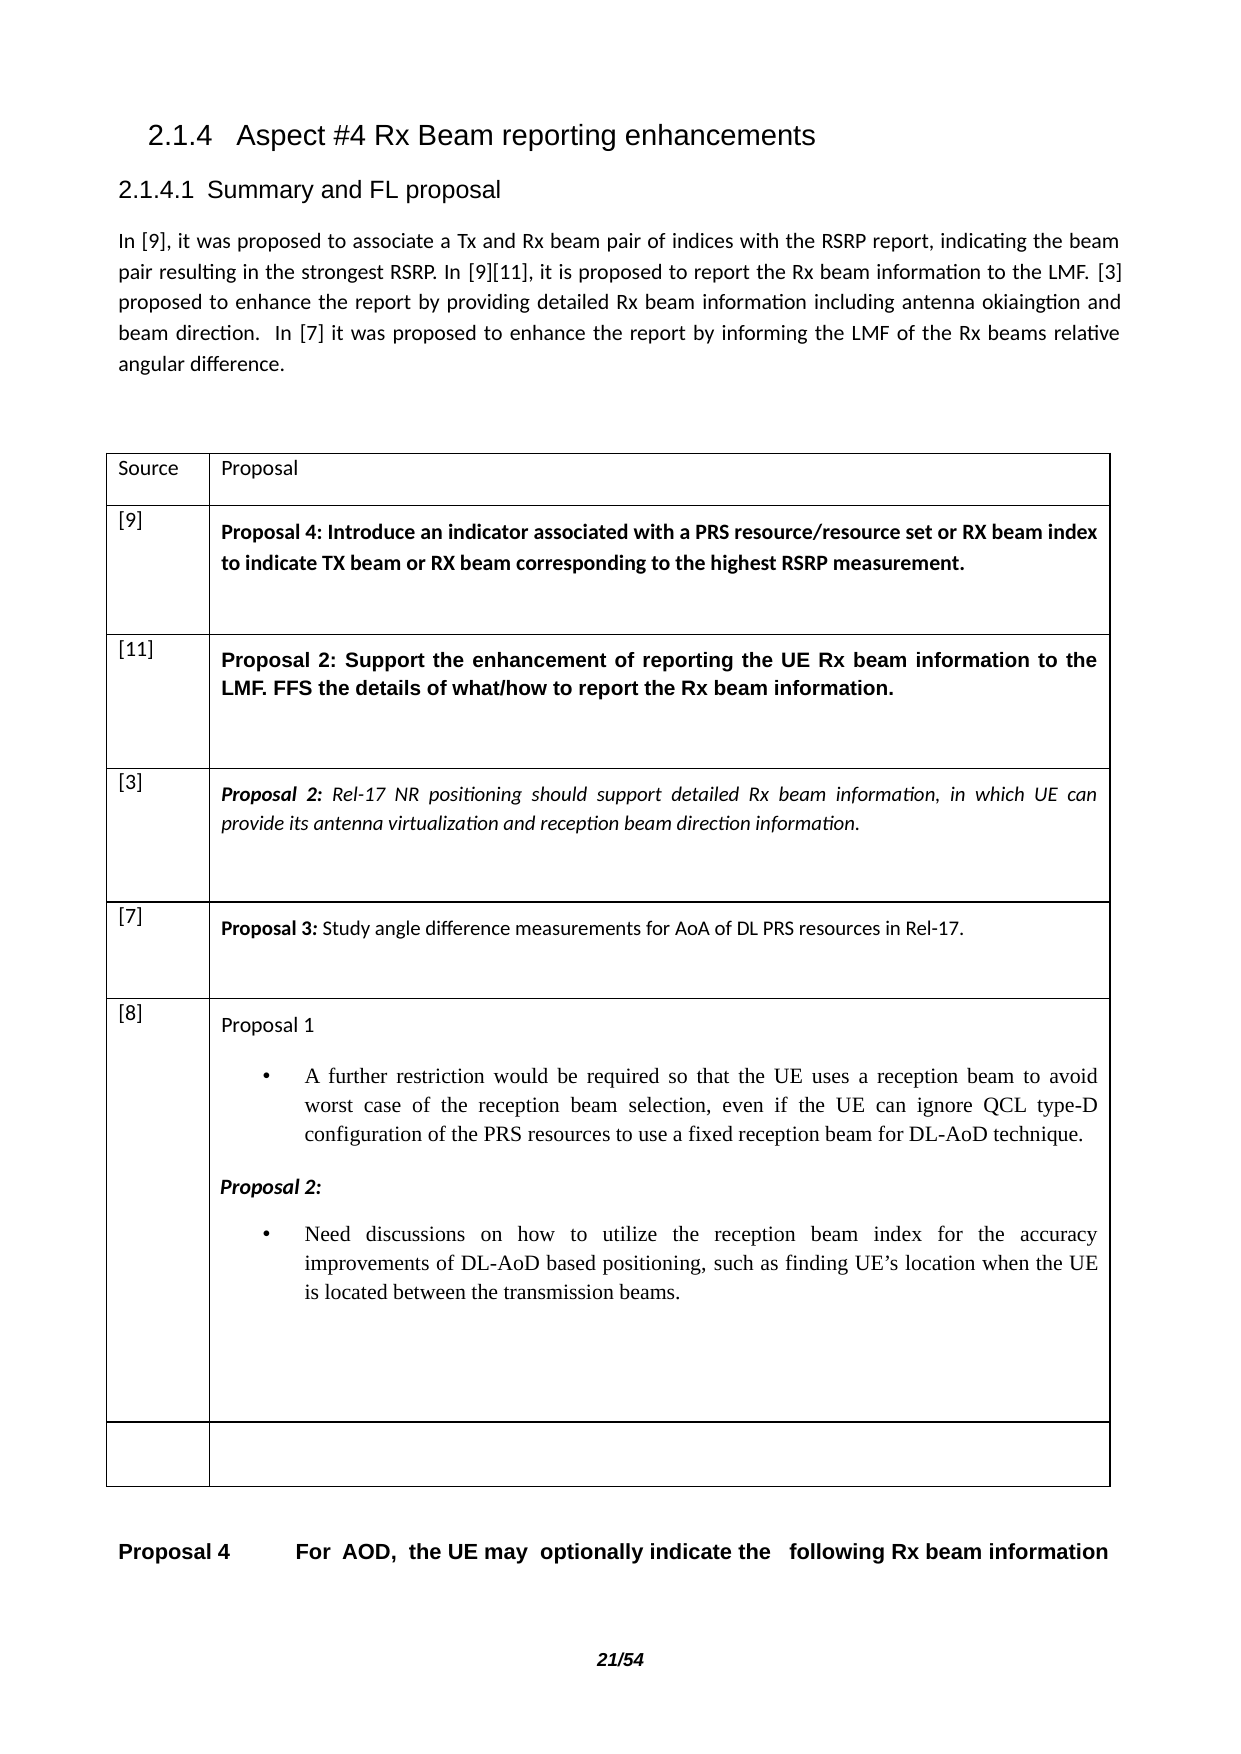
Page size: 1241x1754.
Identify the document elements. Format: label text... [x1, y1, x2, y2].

table_cell Proposal 2: Support the enhancement of reporting the UE Rx beam information to the LMF. FFS the details of what/how to report the Rx beam information. [210, 635, 1109, 767]
table_cell Proposal 2: Rel-17 NR positioning should support detailed Rx beam information, in which UE can provide its antenna virtualization and reception beam direction information. [210, 769, 1109, 901]
table_cell [3] [107, 769, 209, 901]
text For AOD, the UE may optionally indicate the following Rx beam information [118, 1539, 1122, 1564]
table_cell Proposal 3: Study angle difference measurements for AoA of DL PRS resources in Rel-17. [210, 903, 1109, 998]
table_cell [11] [107, 635, 209, 767]
table_cell [107, 1423, 209, 1486]
table_header Source [107, 454, 209, 505]
table_cell [9] [107, 506, 209, 634]
table_cell Proposal 1 A further restriction would be required so that the UE uses a reception beam to avoid worst case of the reception beam selection, even if the UE can ignore QCL type-D configuration of the PRS resources to use a fixed reception beam for DL-AoD technique. Proposal 2: Need discussions on how to utilize the reception beam index for the accuracy improvements of DL-AoD based positioning, such as finding UE’s location when the UE is located between the transmission beams. [210, 999, 1109, 1421]
text In [9], it was proposed to associate a Tx and Rx beam pair of indices with the RSRP report, indicating the beam pair resulting in the strongest RSRP. In [11], it is proposed to report the Rx beam information to the LMF. [3] proposed to enhance the report by providing detailed Rx beam information including antenna okiaingtion and beam direction. In [7] it was proposed to enhance the report by informing the LMF of the Rx beams relative angular difference. [118, 227, 1122, 376]
table_cell [8] [107, 999, 209, 1421]
table_cell [7] [107, 903, 209, 998]
subtitle Summary and FL proposal [118, 175, 1122, 204]
subtitle Aspect #4 Rx Beam reporting enhancements [148, 118, 1122, 152]
table_cell [210, 1423, 1109, 1486]
table_header Proposal [210, 454, 1109, 505]
table_cell Proposal 4: Introduce an indicator associated with a PRS resource/resource set or RX beam index to indicate TX beam or RX beam corresponding to the highest RSRP measurement. [210, 506, 1109, 634]
